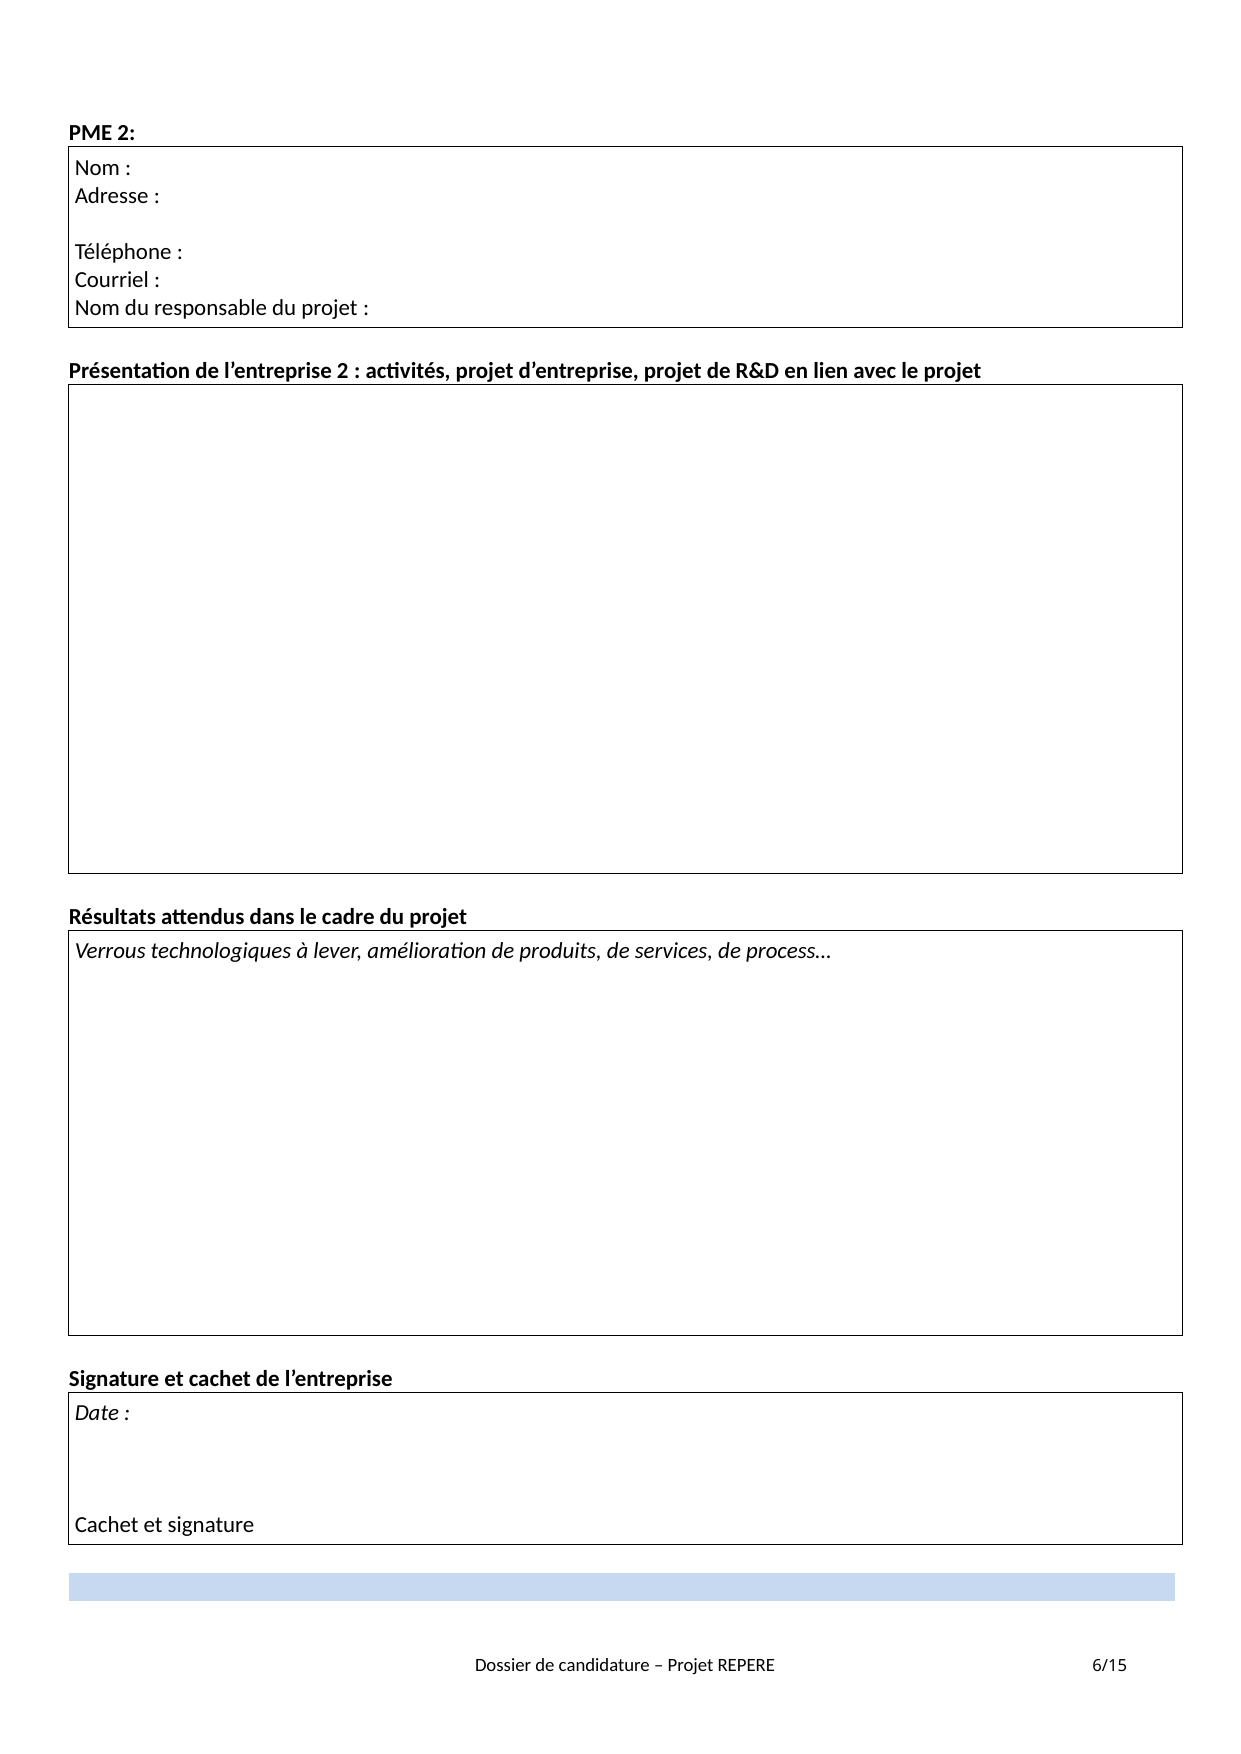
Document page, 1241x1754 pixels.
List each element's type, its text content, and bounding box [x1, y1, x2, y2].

table_header [69, 385, 1182, 873]
table_header Verrous technologiques à lever, amélioration de produits, de services, de process… [69, 931, 1182, 1334]
text Signature et cachet de l’entreprise [69, 1364, 1175, 1392]
text Présentation de l’entreprise 2 : activités, projet d’entreprise, projet de R&D en lien avec le projet [69, 356, 1175, 384]
text PME 2: [69, 118, 1175, 146]
table_header Date : Cachet et signature [69, 1393, 1182, 1544]
table_header Nom : Adresse : Téléphone : Courriel : Nom du responsable du projet : [69, 147, 1182, 327]
text Résultats attendus dans le cadre du projet [69, 902, 1175, 930]
